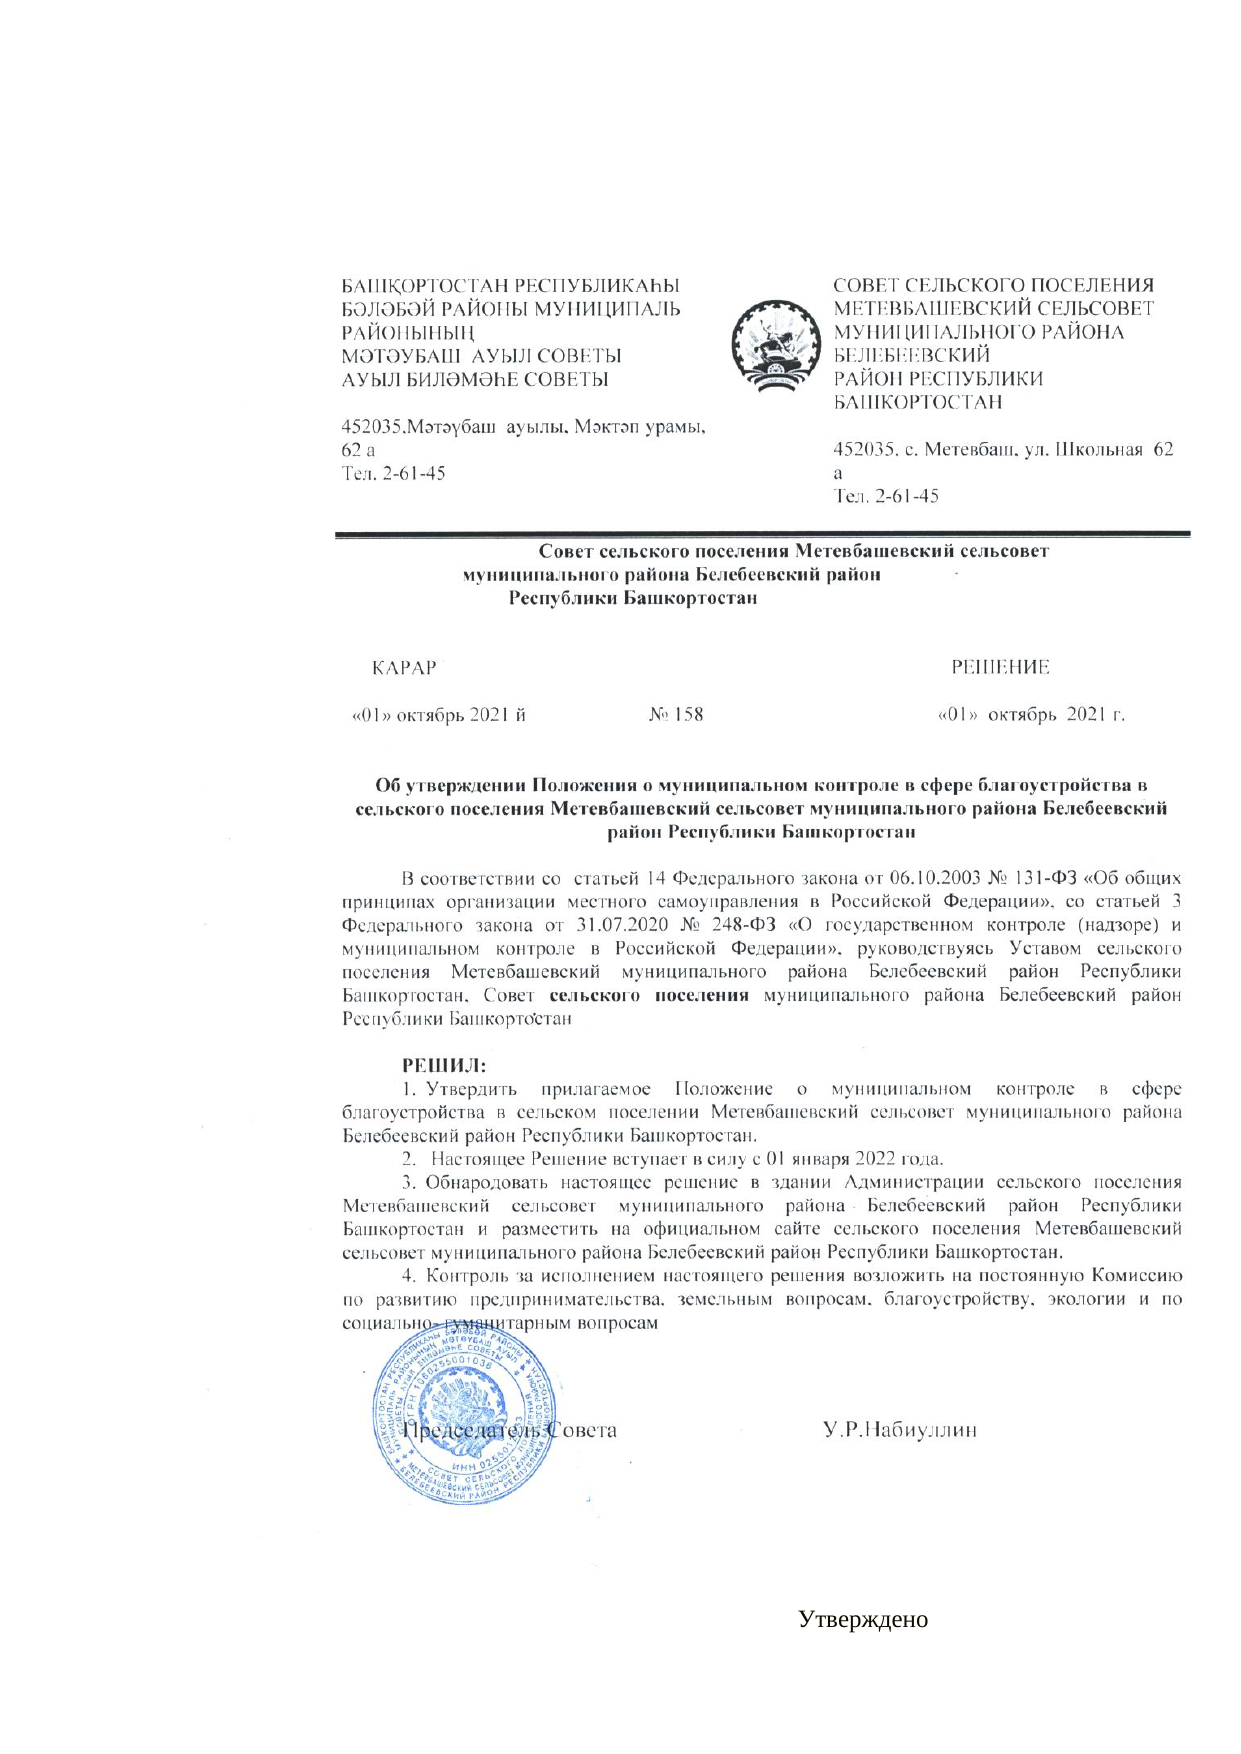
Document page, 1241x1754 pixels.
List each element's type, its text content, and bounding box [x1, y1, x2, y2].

text Утверждено [797, 1604, 1167, 1633]
